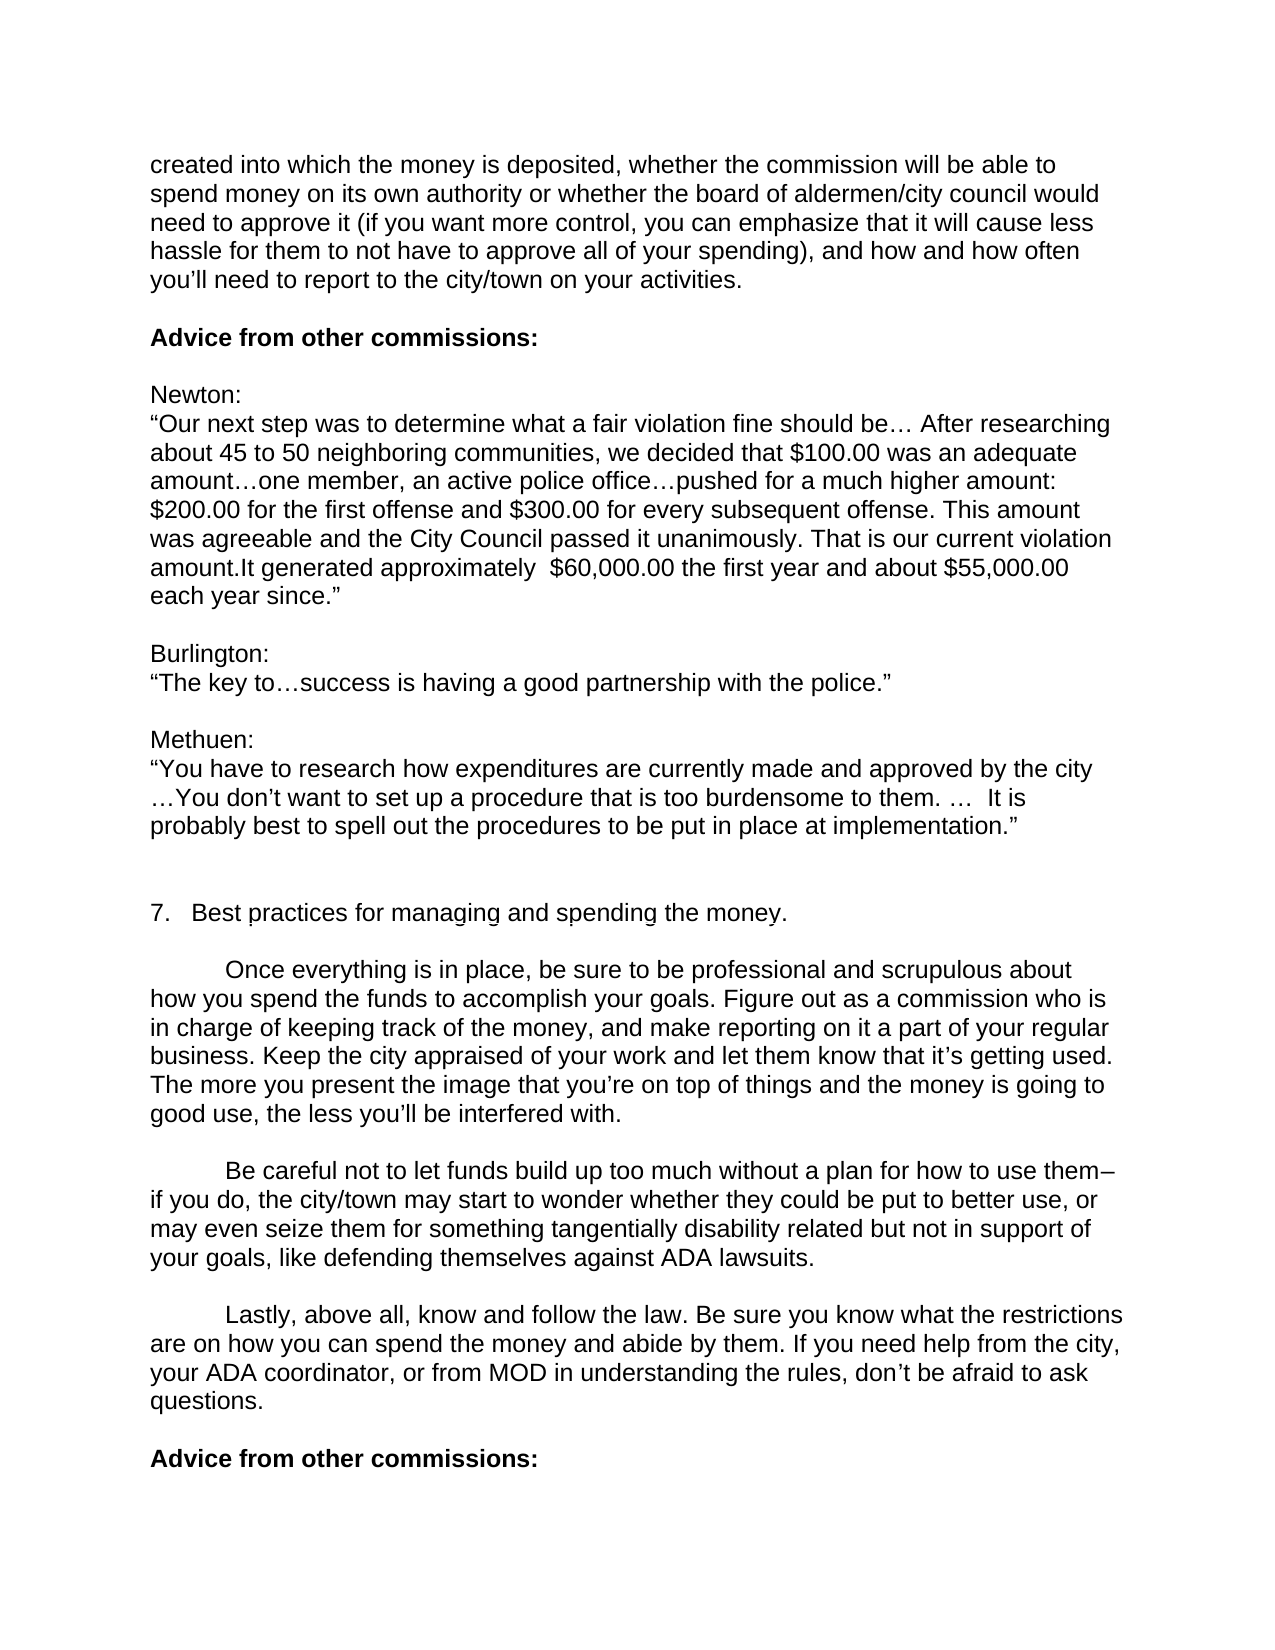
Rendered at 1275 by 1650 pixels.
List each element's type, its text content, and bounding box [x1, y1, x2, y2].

text Once everything is in place, be sure to be professional and scrupulous about how you spend the funds to accomplish your goals. Figure out as a commission who is in charge of keeping track of the money, and make reporting on it a part of your regular business. Keep the city appraised of your work and let them know that it’s getting used. The more you present the image that you’re on top of things and the money is going to good use, the less you’ll be interfered with. [150, 955, 1125, 1127]
list Best practices for managing and spending the money. [150, 897, 1125, 926]
text Burlington: “The key to…success is having a good partnership with the police.” [150, 639, 1125, 696]
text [150, 150, 1125, 294]
text Methuen: “You have to research how expenditures are currently made and approved by the city …You don’t want to set up a procedure that is too burdensome to them. … It is probably best to spell out the procedures to be put in place at implementation.” [150, 725, 1125, 840]
text Advice from other commissions: [150, 322, 1125, 351]
text Be careful not to let funds build up too much without a plan for how to use them–if you do, the city/town may start to wonder whether they could be put to better use, or may even seize them for something tangentially disability related but not in support of your goals, like defending themselves against ADA lawsuits. [150, 1156, 1125, 1271]
text Advice from other commissions: [150, 1444, 1125, 1472]
text Newton: “Our next step was to determine what a fair violation fine should be… After researching about 45 to 50 neighboring communities, we decided that $100.00 was an adequate amount…one member, an active police office…pushed for a much higher amount: $200.00 for the first offense and $300.00 for every subsequent offense. This amount was agreeable and the City Council passed it unanimously. That is our current violation amount.It generated approximately $60,000.00 the first year and about $55,000.00 each year since.” [150, 380, 1125, 610]
text Lastly, above all, know and follow the law. Be sure you know what the restrictions are on how you can spend the money and abide by them. If you need help from the city, your ADA coordinator, or from MOD in understanding the rules, don’t be afraid to ask questions. [150, 1300, 1125, 1415]
